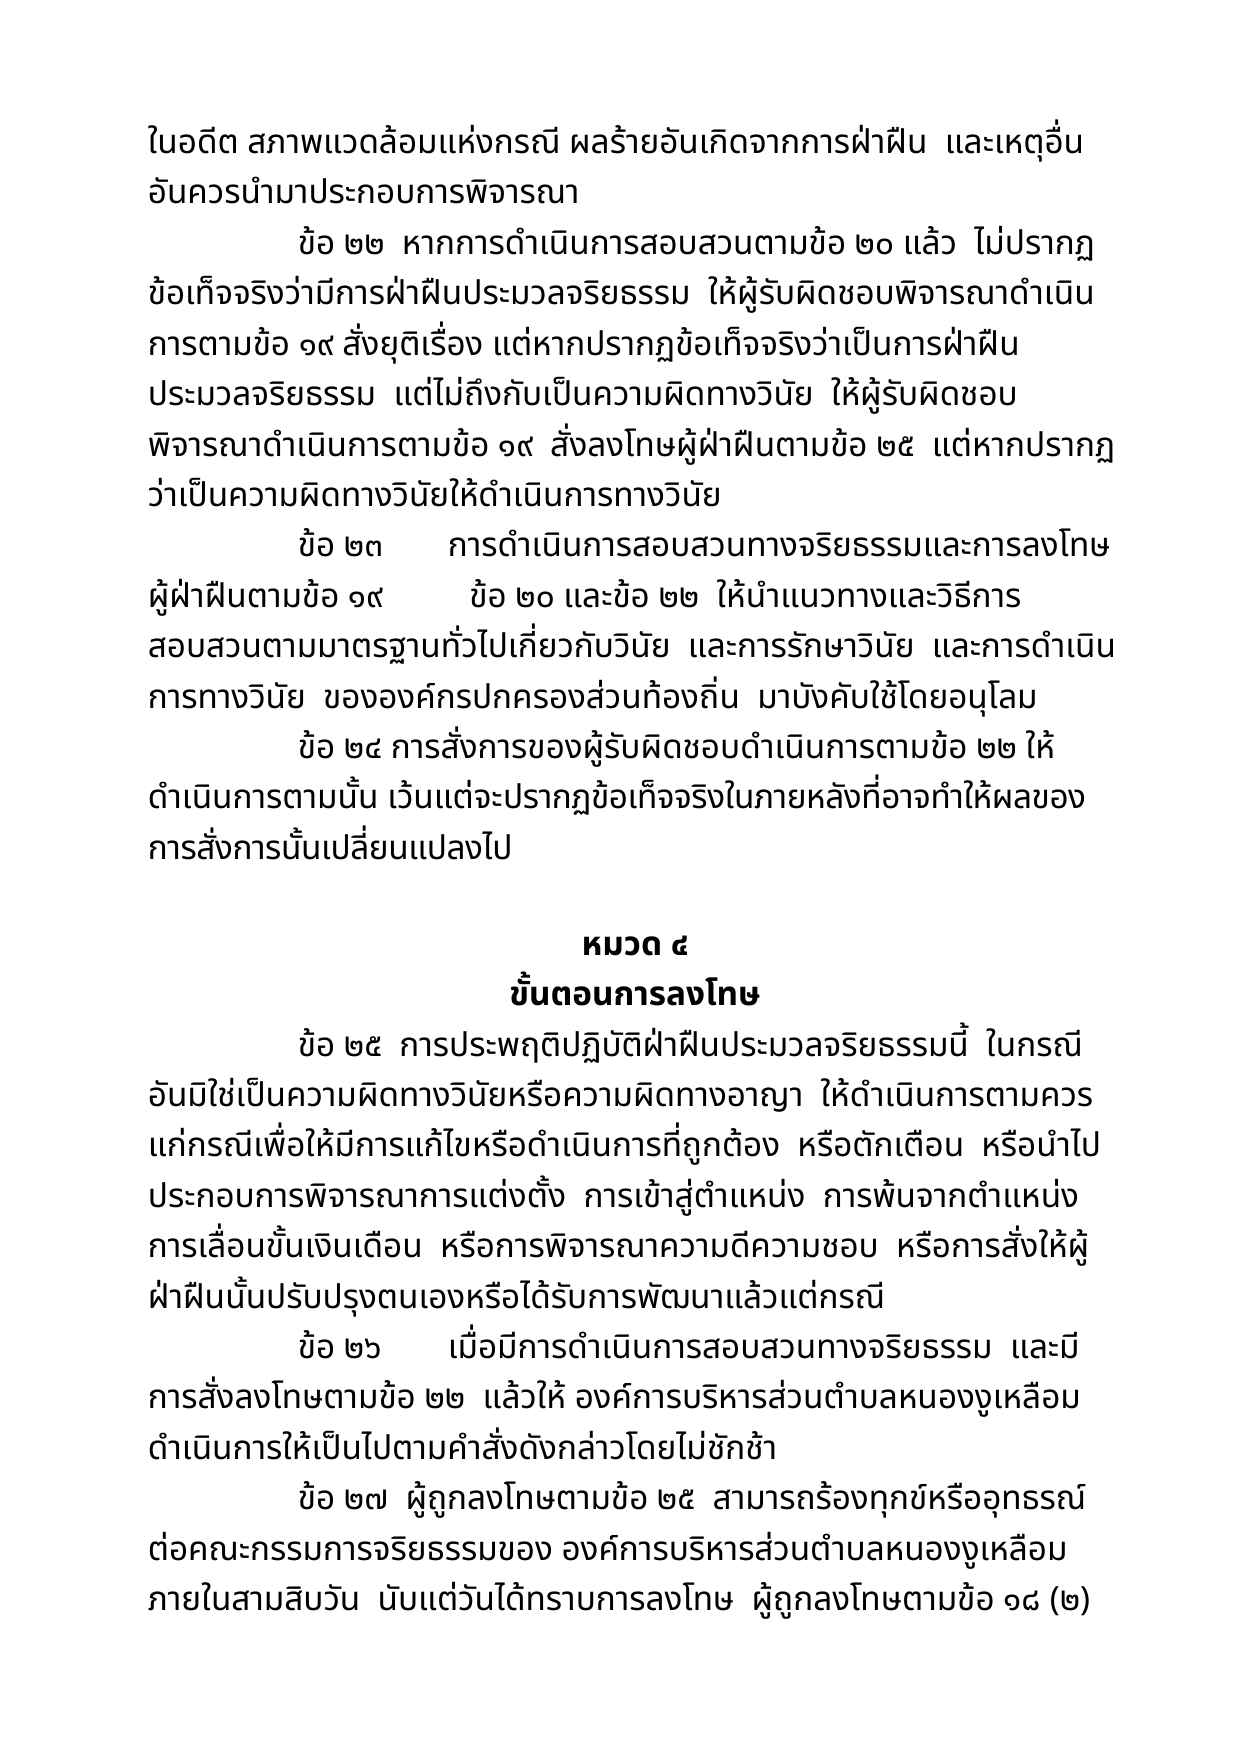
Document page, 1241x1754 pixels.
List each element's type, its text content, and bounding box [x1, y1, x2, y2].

text หมวด ๔ [148, 920, 1122, 970]
text ข้อ ๒๒ หากการดำเนินการสอบสวนตามข้อ ๒๐ แล้ว ไม่ปรากฏข้อเท็จจริงว่ามีการฝ่าฝืนประมวลจริยธรรม ให้ผู้รับผิดชอบพิจารณาดำเนินการตามข้อ ๑๙ สั่งยุติเรื่อง แต่หากปรากฏข้อเท็จจริงว่าเป็นการฝ่าฝืนประมวลจริยธรรม แต่ไม่ถึงกับเป็นความผิดทางวินัย ให้ผู้รับผิดชอบพิจารณาดำเนินการตามข้อ ๑๙ สั่งลงโทษผู้ฝ่าฝืนตามข้อ ๒๕ แต่หากปรากฏว่าเป็นความผิดทางวินัยให้ดำเนินการทางวินัย [148, 219, 1122, 521]
text ข้อ ๒๕ การประพฤติปฏิบัติฝ่าฝืนประมวลจริยธรรมนี้ ในกรณีอันมิใช่เป็นความผิดทางวินัยหรือความผิดทางอาญา ให้ดำเนินการตามควรแก่กรณีเพื่อให้มีการแก้ไขหรือดำเนินการที่ถูกต้อง หรือตักเตือน หรือนำไปประกอบการพิจารณาการแต่งตั้ง การเข้าสู่ตำแหน่ง การพ้นจากตำแหน่ง การเลื่อนขั้นเงินเดือน หรือการพิจารณาความดีความชอบ หรือการสั่งให้ผู้ฝ่าฝืนนั้นปรับปรุงตนเองหรือได้รับการพัฒนาแล้วแต่กรณี [148, 1021, 1122, 1323]
text ขั้นตอนการลงโทษ [148, 970, 1122, 1021]
text ข้อ ๒๖ เมื่อมีการดำเนินการสอบสวนทางจริยธรรม และมีการสั่งลงโทษตามข้อ ๒๒ แล้วให้ องค์การบริหารส่วนตำบลหนองงูเหลือม ดำเนินการให้เป็นไปตามคำสั่งดังกล่าวโดยไม่ชักช้า [148, 1323, 1122, 1474]
text ข้อ ๒๔ การสั่งการของผู้รับผิดชอบดำเนินการตามข้อ ๒๒ ให้ดำเนินการตามนั้น เว้นแต่จะปรากฏข้อเท็จจริงในภายหลังที่อาจทำให้ผลของการสั่งการนั้นเปลี่ยนแปลงไป [148, 723, 1122, 874]
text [148, 1474, 1122, 1626]
text ข้อ ๒๓ การดำเนินการสอบสวนทางจริยธรรมและการลงโทษผู้ฝ่าฝืนตามข้อ ๑๙ ข้อ ๒๐ และข้อ ๒๒ ให้นำแนวทางและวิธีการสอบสวนตามมาตรฐานทั่วไปเกี่ยวกับวินัย และการรักษาวินัย และการดำเนินการทางวินัย ขององค์กรปกครองส่วนท้องถิ่น มาบังคับใช้โดยอนุโลม [148, 521, 1122, 723]
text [148, 118, 1122, 219]
